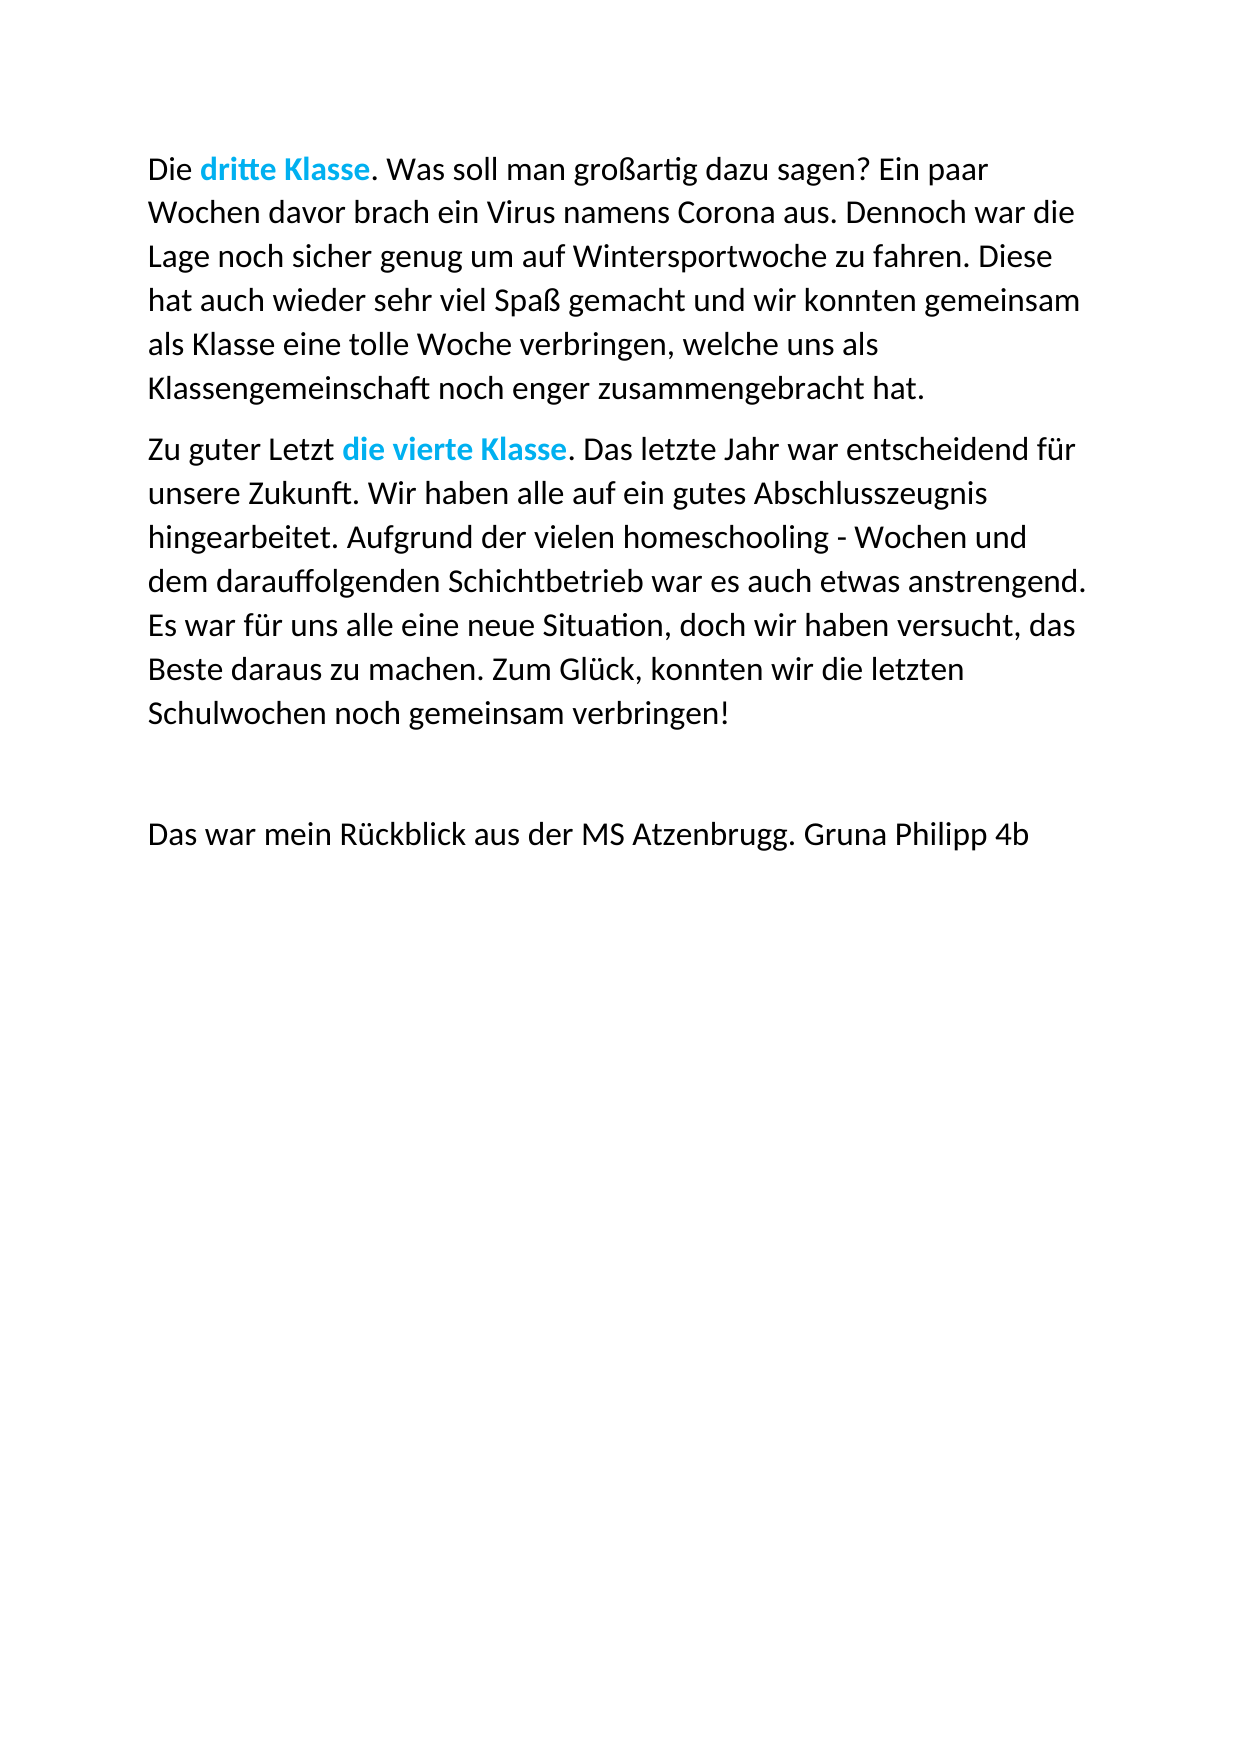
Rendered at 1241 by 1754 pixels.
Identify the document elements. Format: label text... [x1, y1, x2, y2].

text Zu guter Letzt die vierte Klasse. Das letzte Jahr war entscheidend für unsere Zukunft. Wir haben alle auf ein gutes Abschlusszeugnis hingearbeitet. Aufgrund der vielen homeschooling - Wochen und dem darauffolgenden Schichtbetrieb war es auch etwas anstrengend. Es war für uns alle eine neue Situation, doch wir haben versucht, das Beste daraus zu machen. Zum Glück, konnten wir die letzten Schulwochen noch gemeinsam verbringen! [148, 428, 1093, 732]
text Die dritte Klasse. Was soll man großartig dazu sagen? Ein paar Wochen davor brach ein Virus namens Corona aus. Dennoch war die Lage noch sicher genug um auf Wintersportwoche zu fahren. Diese hat auch wieder sehr viel Spaß gemacht und wir konnten gemeinsam als Klasse eine tolle Woche verbringen, welche uns als Klassengemeinschaft noch enger zusammengebracht hat. [148, 148, 1093, 408]
text Das war mein Rückblick aus der MS Atzenbrugg. Gruna Philipp 4b [148, 813, 1093, 854]
